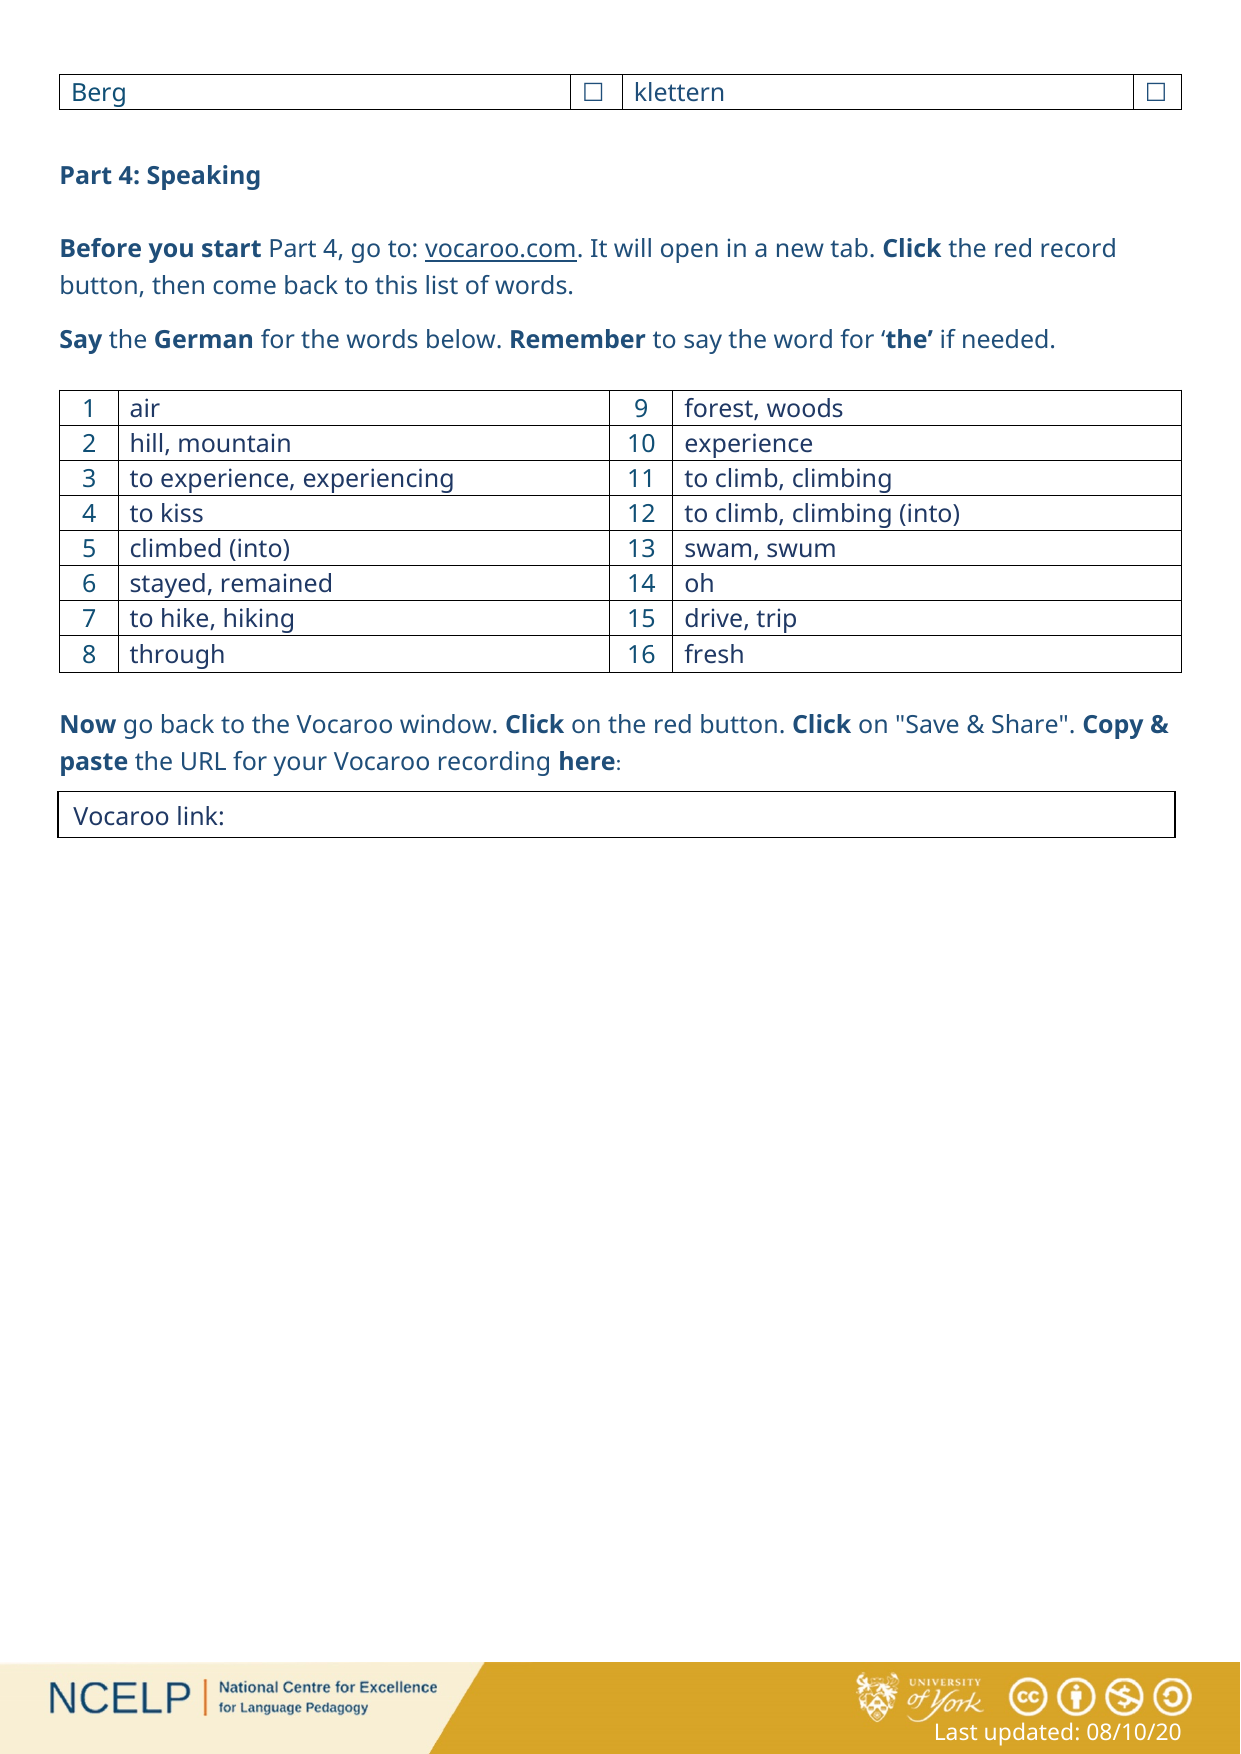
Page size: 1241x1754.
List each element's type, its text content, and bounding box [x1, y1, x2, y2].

table_header 9 [610, 391, 672, 424]
text Say the German for the words below. Remember to say the word for ‘the’ if needed. [59, 321, 1181, 355]
table_cell 4 [60, 496, 118, 530]
table_cell 8 [60, 636, 118, 672]
table_cell 13 [610, 531, 672, 565]
table_cell Berg [60, 75, 570, 109]
table_cell klettern [623, 75, 1133, 109]
table_cell 12 [610, 496, 672, 530]
table_header air [119, 391, 609, 424]
table_cell 14 [610, 566, 672, 600]
table_cell stayed, remained [119, 566, 609, 600]
table_cell hill, mountain [119, 426, 609, 460]
table_cell to experience, experiencing [119, 461, 609, 495]
table_cell fresh [673, 636, 1181, 672]
table_cell 10 [610, 426, 672, 460]
table_cell swam, swum [673, 531, 1181, 565]
table_cell 3 [60, 461, 118, 495]
table_cell experience [673, 426, 1181, 460]
table_cell oh [673, 566, 1181, 600]
table_cell 7 [60, 601, 118, 635]
table_cell 15 [610, 601, 672, 635]
picture [0, 1662, 1240, 1754]
table_cell climbed (into) [119, 531, 609, 565]
table_cell 2 [60, 426, 118, 460]
table_cell drive, trip [673, 601, 1181, 635]
table_cell to kiss [119, 496, 609, 530]
table_cell 5 [60, 531, 118, 565]
table_cell 16 [610, 636, 672, 672]
table_cell through [119, 636, 609, 672]
text Part 4: Speaking Before you start Part 4, go to: vocaroo.com. It will open in a new tab. Click the red record button, then come back to this list of words. [59, 158, 1181, 302]
table_header 1 [60, 391, 118, 424]
table_header forest, woods [673, 391, 1181, 424]
table_cell to climb, climbing (into) [673, 496, 1181, 530]
table_cell 6 [60, 566, 118, 600]
table_cell 11 [610, 461, 672, 495]
text Now go back to the Vocaroo window. Click on the red button. Click on "Save & Share". Copy & paste the URL for your Vocaroo recording here: [59, 707, 1181, 778]
table_cell to hike, hiking [119, 601, 609, 635]
table_cell to climb, climbing [673, 461, 1181, 495]
